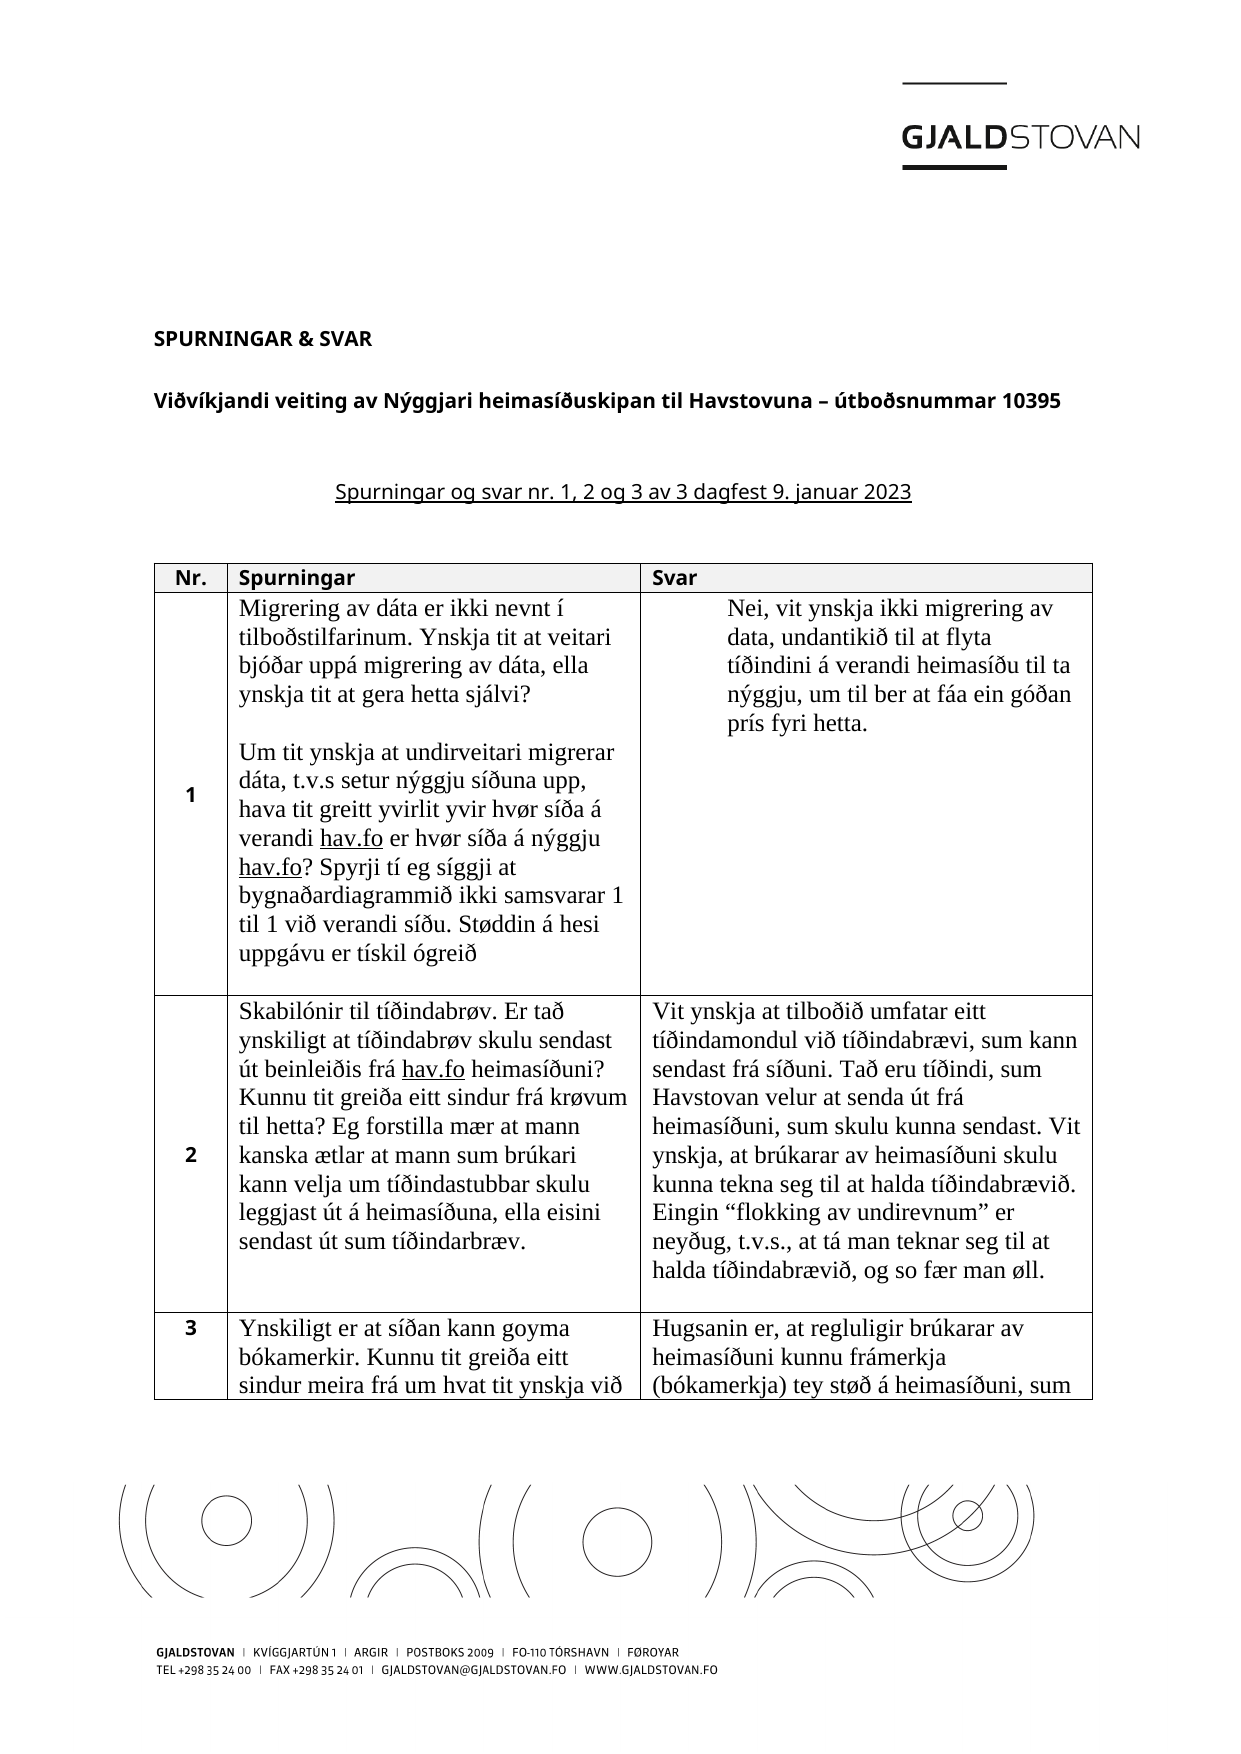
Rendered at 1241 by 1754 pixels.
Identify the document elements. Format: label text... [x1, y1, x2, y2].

table_cell Nei, vit ynskja ikki migrering av data, undantikið til at flyta tíðindini á verandi heimasíðu til ta nýggju, um til ber at fáa ein góðan prís fyri hetta. [641, 593, 1092, 995]
text SPURNINGAR & SVAR [153, 324, 1093, 352]
table_cell Skabilónir til tíðindabrøv. Er tað ynskiligt at tíðindabrøv skulu sendast út beinleiðis frá hav.fo heimasíðuni? Kunnu tit greiða eitt sindur frá krøvum til hetta? Eg forstilla mær at mann kanska ætlar at mann sum brúkari kann velja um tíðindastubbar skulu leggjast út á heimasíðuna, ella eisini sendast út sum tíðindarbræv. [228, 996, 640, 1312]
text Viðvíkjandi veiting av Nýggjari heimasíðuskipan til Havstovuna – útboðsnummar 10395 [153, 386, 1093, 414]
table_header Nr. [155, 564, 227, 592]
table_header Svar [641, 564, 1092, 592]
text Spurningar og svar nr. 1, 2 og 3 av 3 dagfest 9. januar 2023 [153, 477, 1093, 506]
table_cell 3 [155, 1313, 227, 1399]
table_header Spurningar [228, 564, 640, 592]
table_cell 2 [155, 996, 227, 1312]
table_cell 1 [155, 593, 227, 995]
picture [5, 1482, 1233, 1752]
table_cell Vit ynskja at tilboðið umfatar eitt tíðindamondul við tíðindabrævi, sum kann sendast frá síðuni. Tað eru tíðindi, sum Havstovan velur at senda út frá heimasíðuni, sum skulu kunna sendast. Vit ynskja, at brúkarar av heimasíðuni skulu kunna tekna seg til at halda tíðindabrævið. Eingin “flokking av undirevnum” er neyðug, t.v.s., at tá man teknar seg til at halda tíðindabrævið, og so fær man øll. [641, 996, 1092, 1312]
table_cell Migrering av dáta er ikki nevnt í tilboðstilfarinum. Ynskja tit at veitari bjóðar uppá migrering av dáta, ella ynskja tit at gera hetta sjálvi? Um tit ynskja at undirveitari migrerar dáta, t.v.s setur nýggju síðuna upp, hava tit greitt yvirlit yvir hvør síða á verandi hav.fo er hvør síða á nýggju hav.fo? Spyrji tí eg síggji at bygnaðardiagrammið ikki samsvarar 1 til 1 við verandi síðu. Støddin á hesi uppgávu er tískil ógreið [228, 593, 640, 995]
picture [854, 0, 1218, 219]
